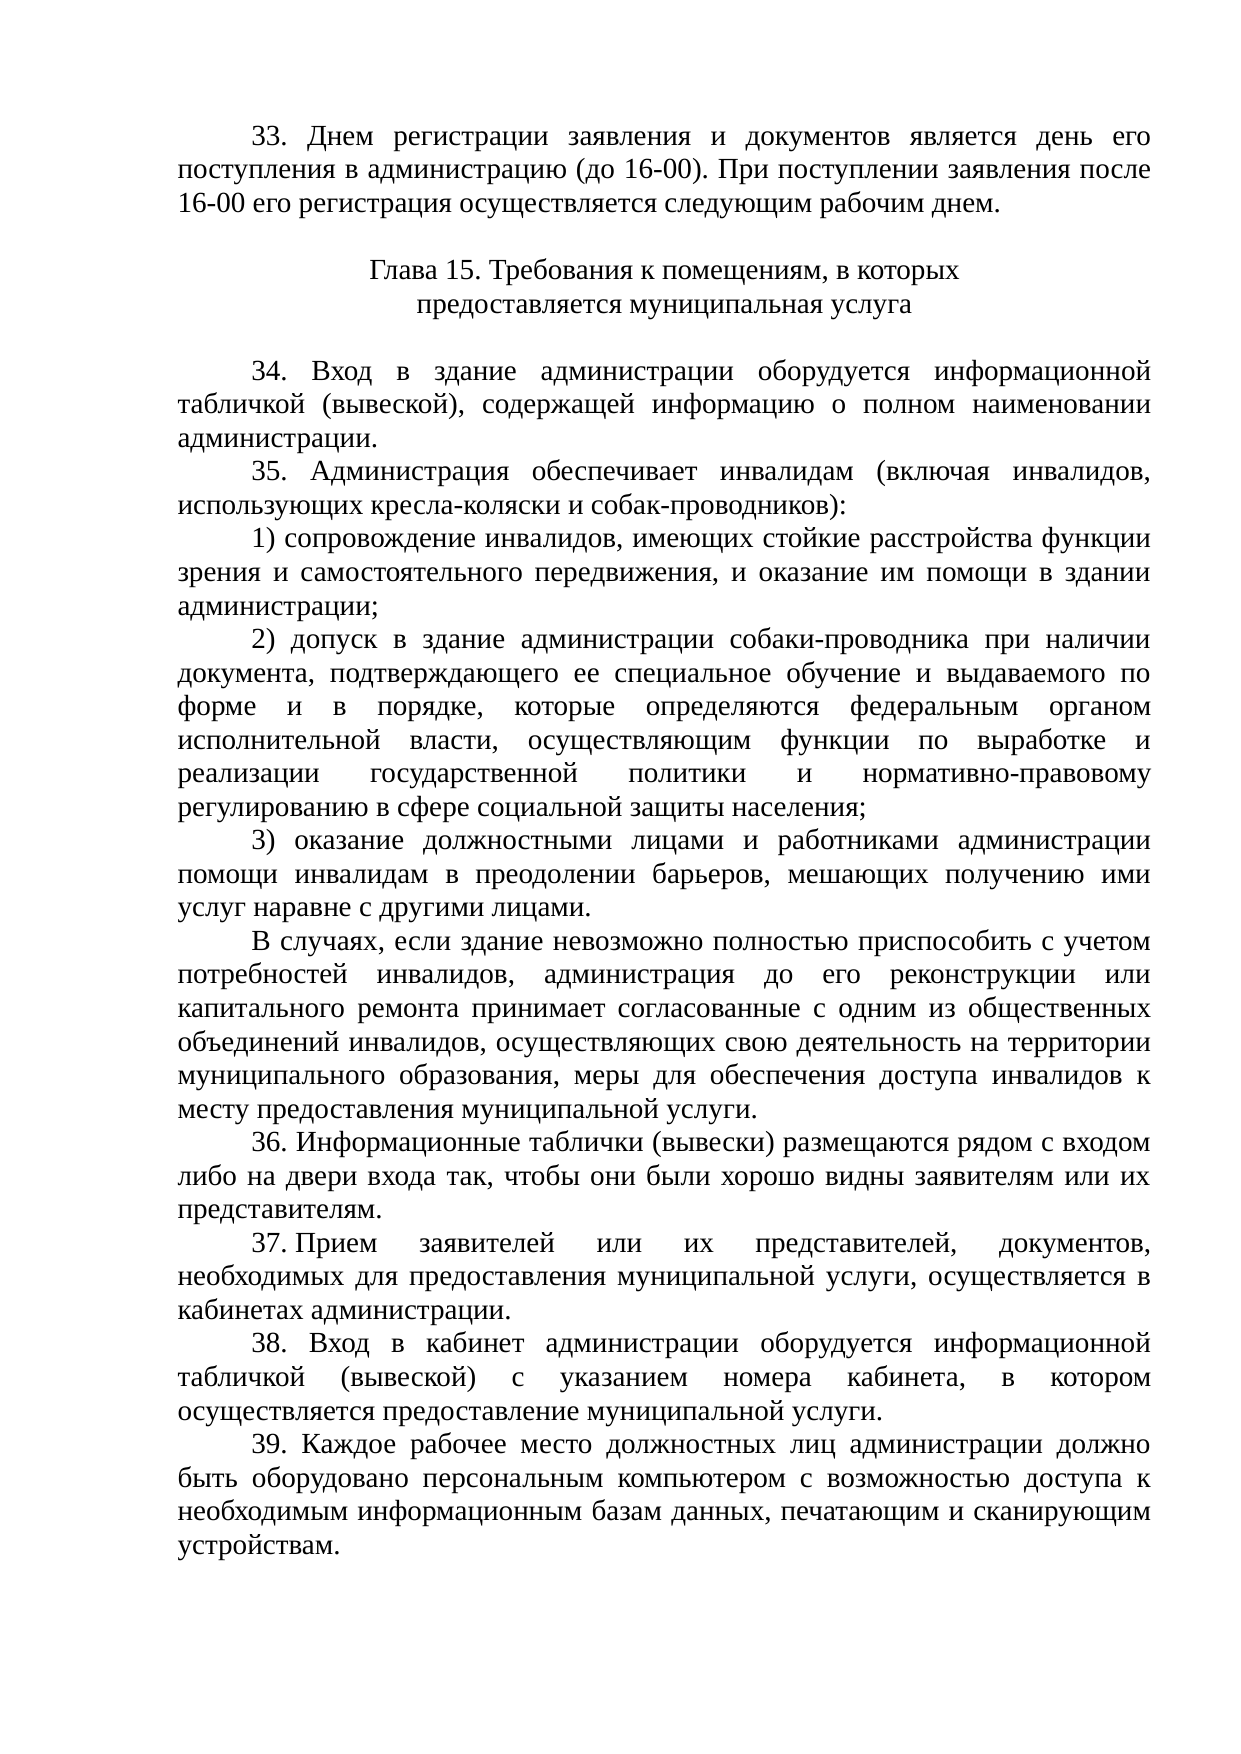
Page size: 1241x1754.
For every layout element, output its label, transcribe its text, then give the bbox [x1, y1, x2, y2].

text 35. Администрация обеспечивает инвалидам (включая инвалидов, использующих кресла-коляски и собак-проводников): [177, 453, 1152, 521]
text 34. Вход в здание администрации оборудуется информационной табличкой (вывеской), содержащей информацию о полном наименовании администрации. [177, 353, 1152, 453]
text 36. Информационные таблички (вывески) размещаются рядом с входом либо на двери входа так, чтобы они были хорошо видны заявителям или их представителям. [177, 1124, 1152, 1225]
text 39. Каждое рабочее место должностных лиц администрации должно быть оборудовано персональным компьютером с возможностью доступа к необходимым информационным базам данных, печатающим и сканирующим устройствам. [177, 1426, 1152, 1560]
text 37. Прием заявителей или их представителей, документов, необходимых для предоставления муниципальной услуги, осуществляется в кабинетах администрации. [177, 1225, 1152, 1326]
text 1) сопровождение инвалидов, имеющих стойкие расстройства функции зрения и самостоятельного передвижения, и оказание им помощи в здании администрации; [177, 521, 1152, 621]
text 33. Днем регистрации заявления и документов является день его поступления в администрацию (до 16-00). При поступлении заявления после 16-00 его регистрация осуществляется следующим рабочим днем. [177, 118, 1152, 219]
text 2) допуск в здание администрации собаки-проводника при наличии документа, подтверждающего ее специальное обучение и выдаваемого по форме и в порядке, которые определяются федеральным органом исполнительной власти, осуществляющим функции по выработке и реализации государственной политики и нормативно-правовому регулированию в сфере социальной защиты населения; [177, 621, 1152, 822]
text 3) оказание должностными лицами и работниками администрации помощи инвалидам в преодолении барьеров, мешающих получению ими услуг наравне с другими лицами. [177, 822, 1152, 923]
text В случаях, если здание невозможно полностью приспособить с учетом потребностей инвалидов, администрация до его реконструкции или капитального ремонта принимает согласованные с одним из общественных объединений инвалидов, осуществляющих свою деятельность на территории муниципального образования, меры для обеспечения доступа инвалидов к месту предоставления муниципальной услуги. [177, 923, 1152, 1124]
text 38. Вход в кабинет администрации оборудуется информационной табличкой (вывеской) с указанием номера кабинета, в котором осуществляется предоставление муниципальной услуги. [177, 1326, 1152, 1426]
text Глава 15. Требования к помещениям, в которых предоставляется муниципальная услуга [177, 252, 1152, 319]
